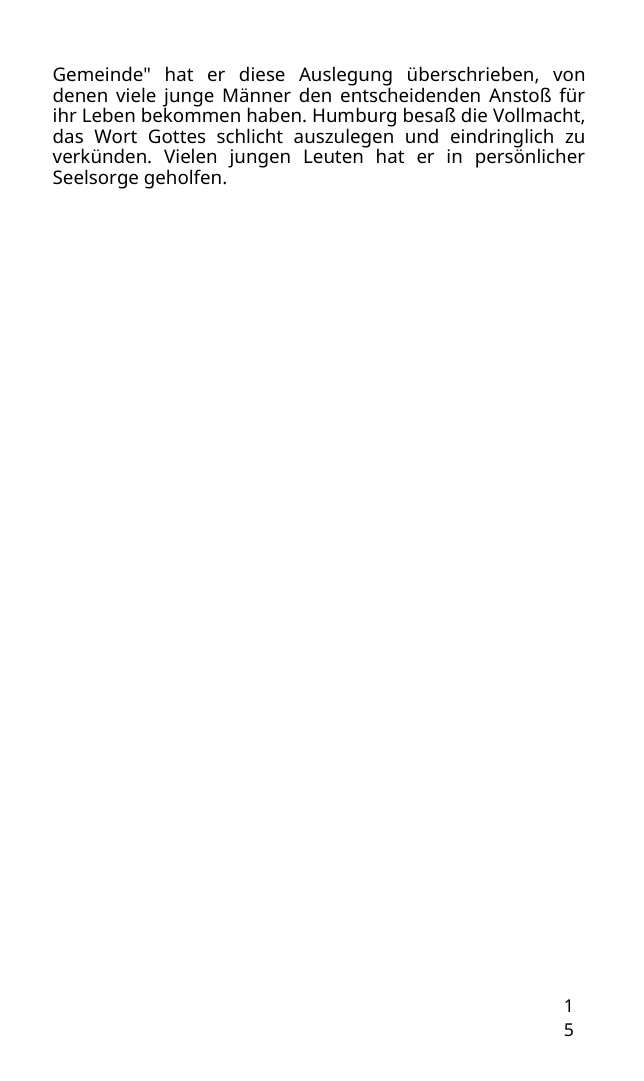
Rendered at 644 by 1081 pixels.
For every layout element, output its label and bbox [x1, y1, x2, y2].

text [52, 65, 586, 188]
